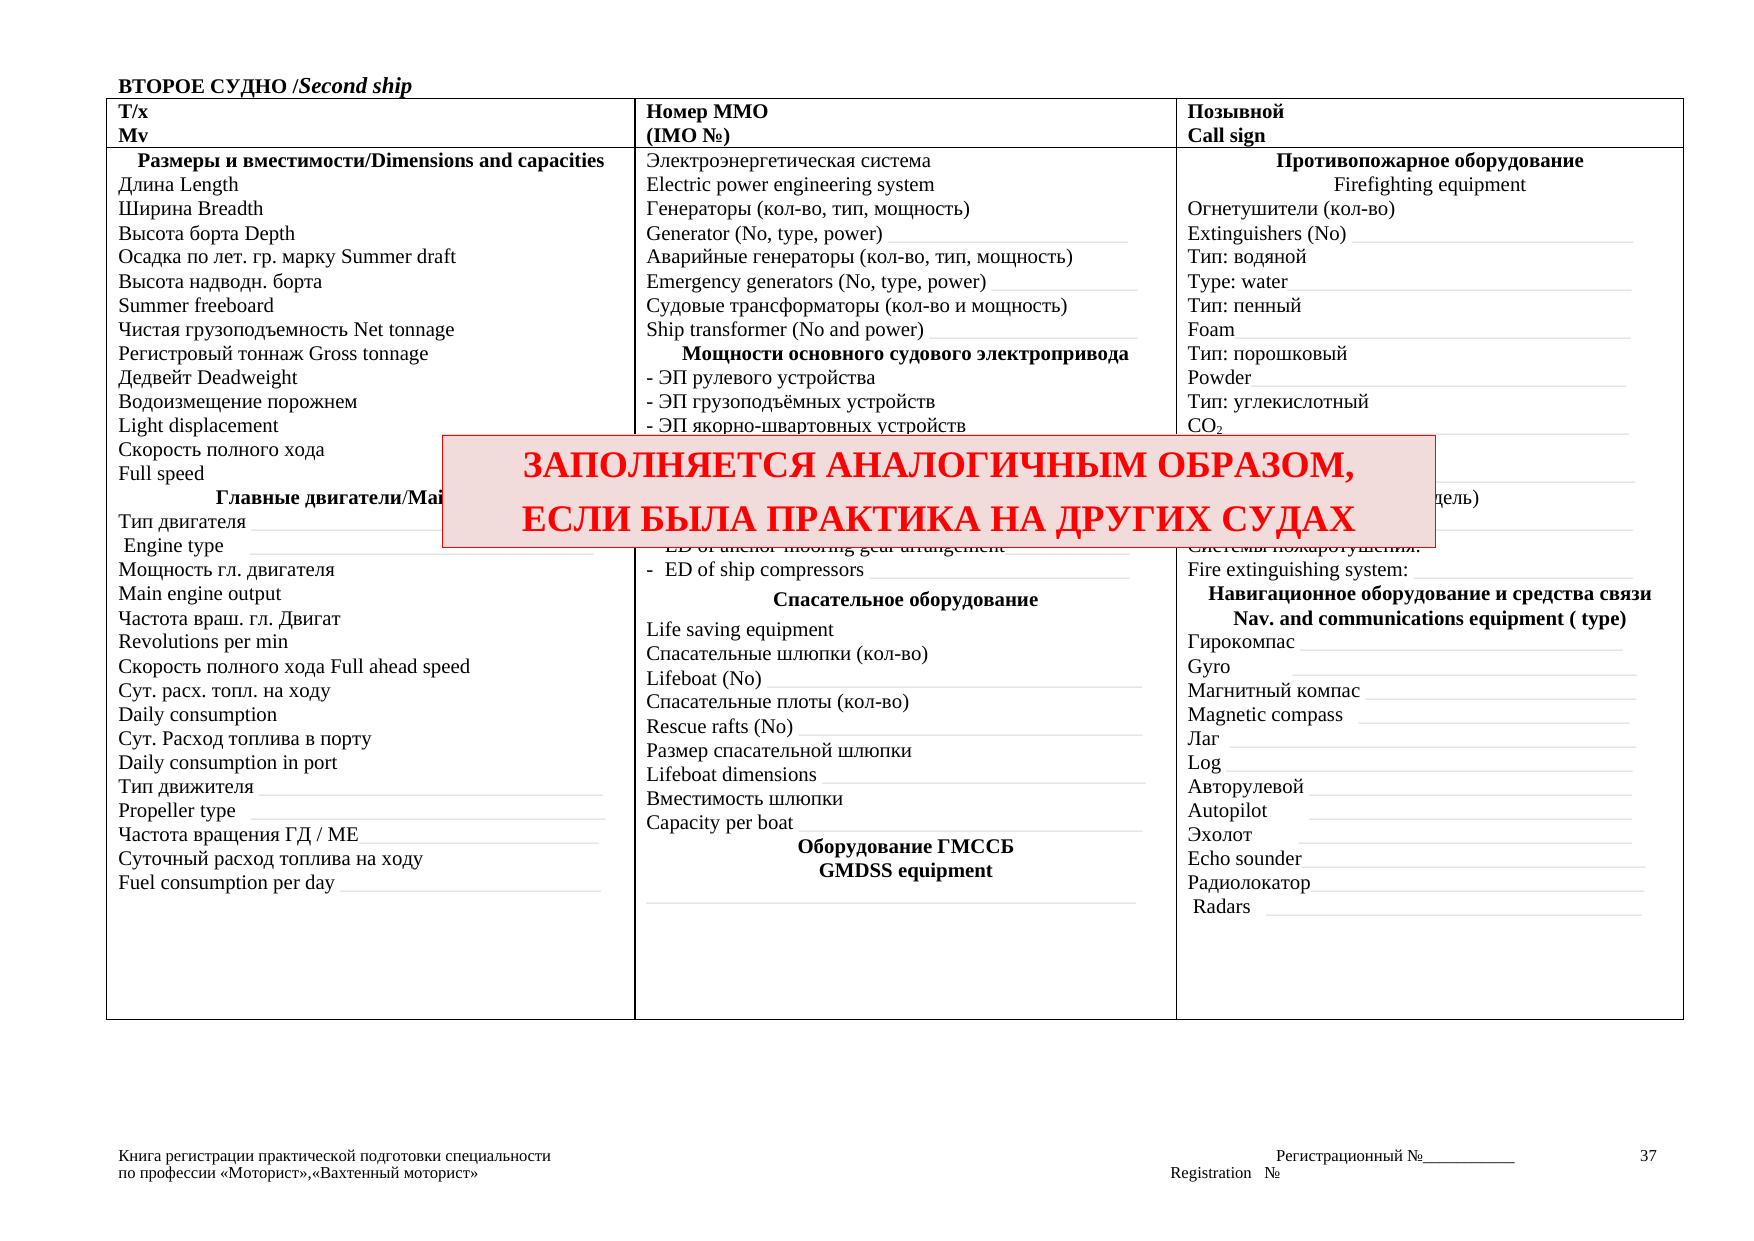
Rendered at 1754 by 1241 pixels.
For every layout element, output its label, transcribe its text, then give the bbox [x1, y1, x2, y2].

table_header Позывной Call sign [1177, 99, 1683, 147]
table_cell Электроэнергетическая система Electric power engineering system Генераторы (кол-во, тип, мощность) Generator (No, type, power) _______________________ Аварийные генераторы (кол-во, тип, мощность) Emergency generators (No, type, power) ______________ Судовые трансформаторы (кол-во и мощность) Ship transformer (No and power) ____________________ Мощности основного судового электропривода - ЭП рулевого устройства - ЭП грузоподъёмных устройств - ЭП якорно-швартовных устройств - ЭП судовых компрессоров Power of the main ship electric drive: ED of helm arrangement _________________________ ED of cranes___________________________________ ED of anchor-mooring gear arrangement____________ ED of ship compressors _________________________ Спасательное оборудование Life saving equipment Спасательные шлюпки (кол-во) Lifeboat (No) ____________________________________ Спасательные плоты (кол-во) Rescue rafts (No) _________________________________ Размер спасательной шлюпки Lifeboat dimensions _______________________________ Вместимость шлюпки Capacity per boat _________________________________ Оборудование ГМССБ GMDSS equipment _______________________________________________ [636, 548, 1176, 1019]
table_header Т/х Mv [107, 99, 634, 147]
table_header Номер ММО (IMO №) [636, 99, 1176, 147]
table_cell Размеры и вместимости/Dimensions and capacities Длина Length Ширина Breadth Высота борта Depth Осадка по лет. гр. марку Summer draft Высота надводн. борта Summer freeboard Чистая грузоподъемность Net tonnage Регистровый тоннаж Gross tonnage Дедвейт Deadweight Водоизмещение порожнем Light displacement Скорость полного хода Full speed Главные двигатели/Main engines Тип двигателя _________________________________ Engine type _________________________________ Мощность гл. двигателя Main engine output Частота враш. гл. Двигат Revolutions per min Скорость полного хода Full ahead speed Сут. расх. топл. на ходу Daily consumption Сут. Расход топлива в порту Daily consumption in port Тип движителя _________________________________ Propeller type __________________________________ Частота вращения ГД / ME_______________________ Суточный расход топлива на ходу Fuel consumption per day _________________________ [107, 148, 634, 1019]
table_cell Электроэнергетическая система Electric power engineering system Генераторы (кол-во, тип, мощность) Generator (No, type, power) _______________________ Аварийные генераторы (кол-во, тип, мощность) Emergency generators (No, type, power) ______________ Судовые трансформаторы (кол-во и мощность) Ship transformer (No and power) ____________________ Мощности основного судового электропривода - ЭП рулевого устройства - ЭП грузоподъёмных устройств - ЭП якорно-швартовных устройств - ЭП судовых компрессоров Power of the main ship electric drive: ED of helm arrangement _________________________ ED of cranes___________________________________ ED of anchor-mooring gear arrangement____________ ED of ship compressors _________________________ Спасательное оборудование Life saving equipment Спасательные шлюпки (кол-во) Lifeboat (No) ____________________________________ Спасательные плоты (кол-во) Rescue rafts (No) _________________________________ Размер спасательной шлюпки Lifeboat dimensions _______________________________ Вместимость шлюпки Capacity per boat _________________________________ Оборудование ГМССБ GMDSS equipment _______________________________________________ [636, 148, 1176, 434]
table_cell Противопожарное оборудование Firefighting equipment Огнетушители (кол-во) Extinguishers (No) ___________________________ Тип: водяной Type: water_________________________________ Тип: пенный Foam______________________________________ Тип: порошковый Powder____________________________________ Тип: углекислотный CO2_______________________________________ Пож. шланги (кол-во) Fire hoses (No) ______________________________ Дыхательные аппараты (модель) Breathing apparatus (make) ____________________ Системы пожаротушения: Fire extinguishing system: _____________________ Навигационное оборудование и средства связи Nav. and communications equipment ( type) Гирокомпас _______________________________ Gyro _________________________________ Магнитный компас __________________________ Magnetic compass __________________________ Лаг _______________________________________ Log _______________________________________ Авторулевой _______________________________ Autopilot _______________________________ Эхолот ________________________________ Echo sounder_________________________________ Радиолокатор________________________________ Radars ____________________________________ [1177, 148, 1683, 1019]
text ВТОРОЕ СУДНО /Second ship [118, 74, 1695, 98]
